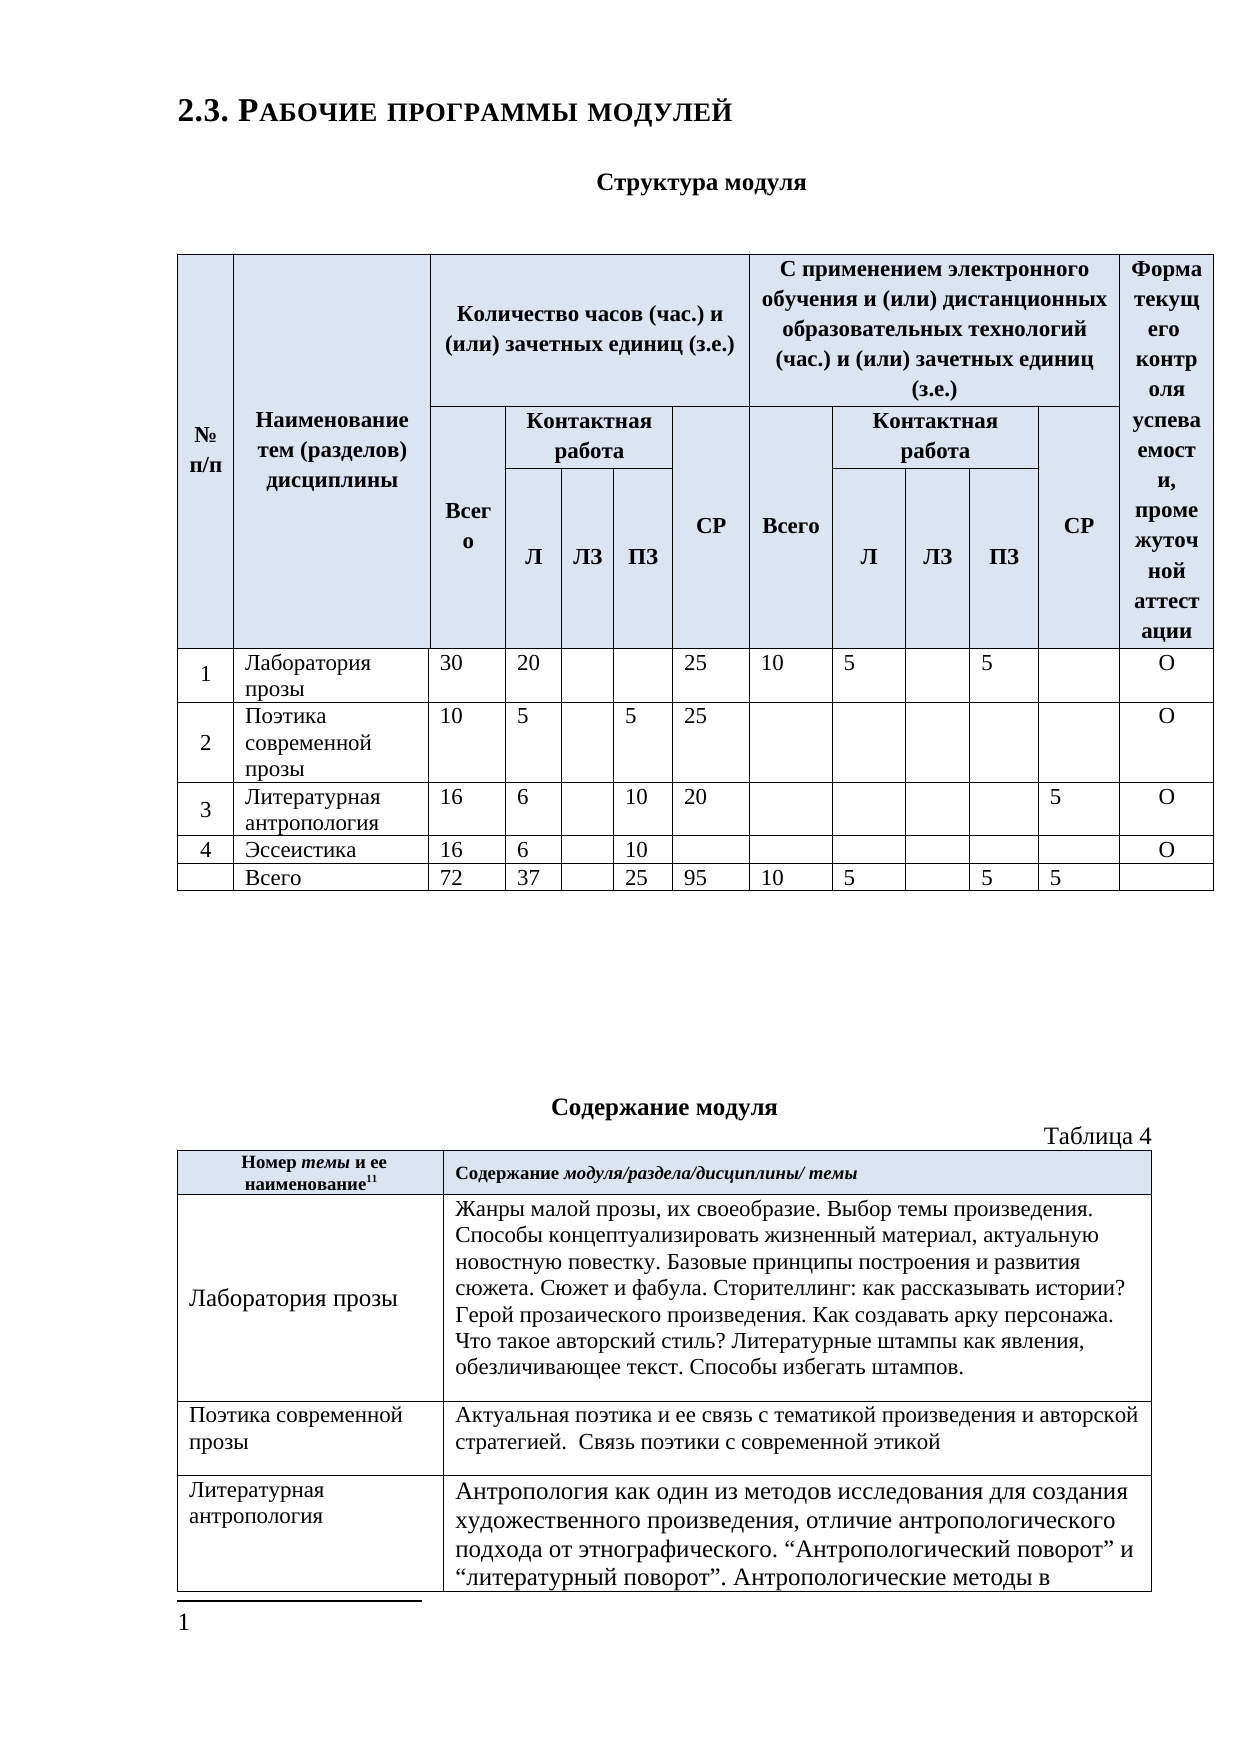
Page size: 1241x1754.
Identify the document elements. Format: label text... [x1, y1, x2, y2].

table_cell [970, 836, 1038, 863]
text Таблица 4 [177, 1121, 1152, 1150]
table_cell 5 [1039, 864, 1119, 890]
table_cell Актуальная поэтика и ее связь с тематикой произведения и авторской стратегией. Связь поэтики с современной этикой [444, 1402, 1151, 1475]
table_cell Всего [234, 864, 428, 890]
table_cell Л [506, 469, 561, 648]
table_cell Поэтика современной прозы [178, 1402, 443, 1475]
text Содержание модуля [177, 1092, 1152, 1121]
table_cell [906, 649, 969, 702]
table_cell Всего [750, 407, 832, 648]
table_cell [906, 864, 969, 890]
table_cell О [1120, 703, 1213, 782]
table_header Содержание модуля/раздела/дисциплины/ темы [444, 1151, 1151, 1194]
table_cell [562, 649, 613, 702]
table_cell [562, 703, 613, 782]
table_cell 16 [429, 783, 505, 835]
table_cell 10 [429, 703, 505, 782]
table_cell 25 [673, 703, 749, 782]
table_cell [906, 836, 969, 863]
table_cell 10 [614, 783, 672, 835]
table_cell 5 [970, 864, 1038, 890]
table_cell 25 [673, 649, 749, 702]
table_cell СР [673, 407, 749, 648]
table_cell [970, 783, 1038, 835]
table_cell [673, 836, 749, 863]
table_cell [1039, 649, 1119, 702]
table_cell [562, 783, 613, 835]
table_cell 6 [506, 836, 561, 863]
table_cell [444, 1476, 1151, 1591]
table_cell Поэтика современной прозы [234, 703, 428, 782]
table_cell 10 [750, 864, 832, 890]
table_cell [1039, 703, 1119, 782]
table_cell Эссеистика [234, 836, 428, 863]
table_header Количество часов (час.) и (или) зачетных единиц (з.е.) [431, 255, 749, 406]
table_cell [906, 703, 969, 782]
table_cell 3 [178, 783, 233, 835]
table_cell 10 [750, 649, 832, 702]
table_cell [562, 864, 613, 890]
table_cell 5 [833, 864, 905, 890]
table_cell 37 [506, 864, 561, 890]
table_cell ЛЗ [906, 469, 969, 648]
table_header Номер темы и ее наименование1 [178, 1151, 443, 1194]
table_cell О [1120, 783, 1213, 835]
table_cell Всего [431, 407, 505, 648]
table_cell [833, 703, 905, 782]
table_cell О [1120, 836, 1213, 863]
table_cell [833, 836, 905, 863]
table_cell 20 [673, 783, 749, 835]
table_cell ПЗ [614, 469, 672, 648]
table_cell 5 [614, 703, 672, 782]
table_cell Контактная работа [833, 407, 1038, 468]
table_cell 2 [178, 703, 233, 782]
table_cell 16 [429, 836, 505, 863]
table_cell Л [833, 469, 905, 648]
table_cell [178, 1476, 443, 1591]
table_cell [906, 783, 969, 835]
table_cell [562, 836, 613, 863]
table_cell 25 [614, 864, 672, 890]
table_header № п/п [178, 255, 233, 648]
subtitle 2.3. Рабочие программы модулей [177, 90, 1152, 129]
table_cell 5 [833, 649, 905, 702]
table_cell [1039, 836, 1119, 863]
table_cell [614, 649, 672, 702]
text Структура модуля [177, 167, 1152, 196]
table_cell [750, 703, 832, 782]
table_cell [1120, 864, 1213, 890]
table_cell 6 [506, 783, 561, 835]
table_cell 4 [178, 836, 233, 863]
table_cell 30 [429, 649, 505, 702]
table_cell [750, 836, 832, 863]
table_header Форма текущего контроля успеваемости, промежуточной аттестации [1120, 255, 1213, 648]
table_cell О [1120, 649, 1213, 702]
table_cell Лаборатория прозы [178, 1195, 443, 1401]
table_cell ПЗ [970, 469, 1038, 648]
table_cell Контактная работа [506, 407, 672, 468]
table_cell Литературная антропология [234, 783, 428, 835]
table_cell 20 [506, 649, 561, 702]
table_cell 5 [506, 703, 561, 782]
table_cell 5 [1039, 783, 1119, 835]
table_header Наименование тем (разделов) дисциплины [234, 255, 430, 648]
table_cell 5 [970, 649, 1038, 702]
table_cell СР [1039, 407, 1119, 648]
table_cell ЛЗ [562, 469, 613, 648]
table_cell 72 [429, 864, 505, 890]
table_cell Лаборатория прозы [234, 649, 428, 702]
table_header С применением электронного обучения и (или) дистанционных образовательных технологий (час.) и (или) зачетных единиц (з.е.) [750, 255, 1119, 406]
table_cell 1 [178, 649, 233, 702]
table_cell [178, 864, 233, 890]
table_cell [970, 703, 1038, 782]
table_cell 10 [614, 836, 672, 863]
table_cell 95 [673, 864, 749, 890]
table_cell Жанры малой прозы, их своеобразие. Выбор темы произведения. Способы концептуализировать жизненный материал, актуальную новостную повестку. Базовые принципы построения и развития сюжета. Сюжет и фабула. Сторителлинг: как рассказывать истории? Герой прозаического произведения. Как создавать арку персонажа. Что такое авторский стиль? Литературные штампы как явления, обезличивающее текст. Способы избегать штампов. [444, 1195, 1151, 1401]
table_cell [833, 783, 905, 835]
table_cell [750, 783, 832, 835]
